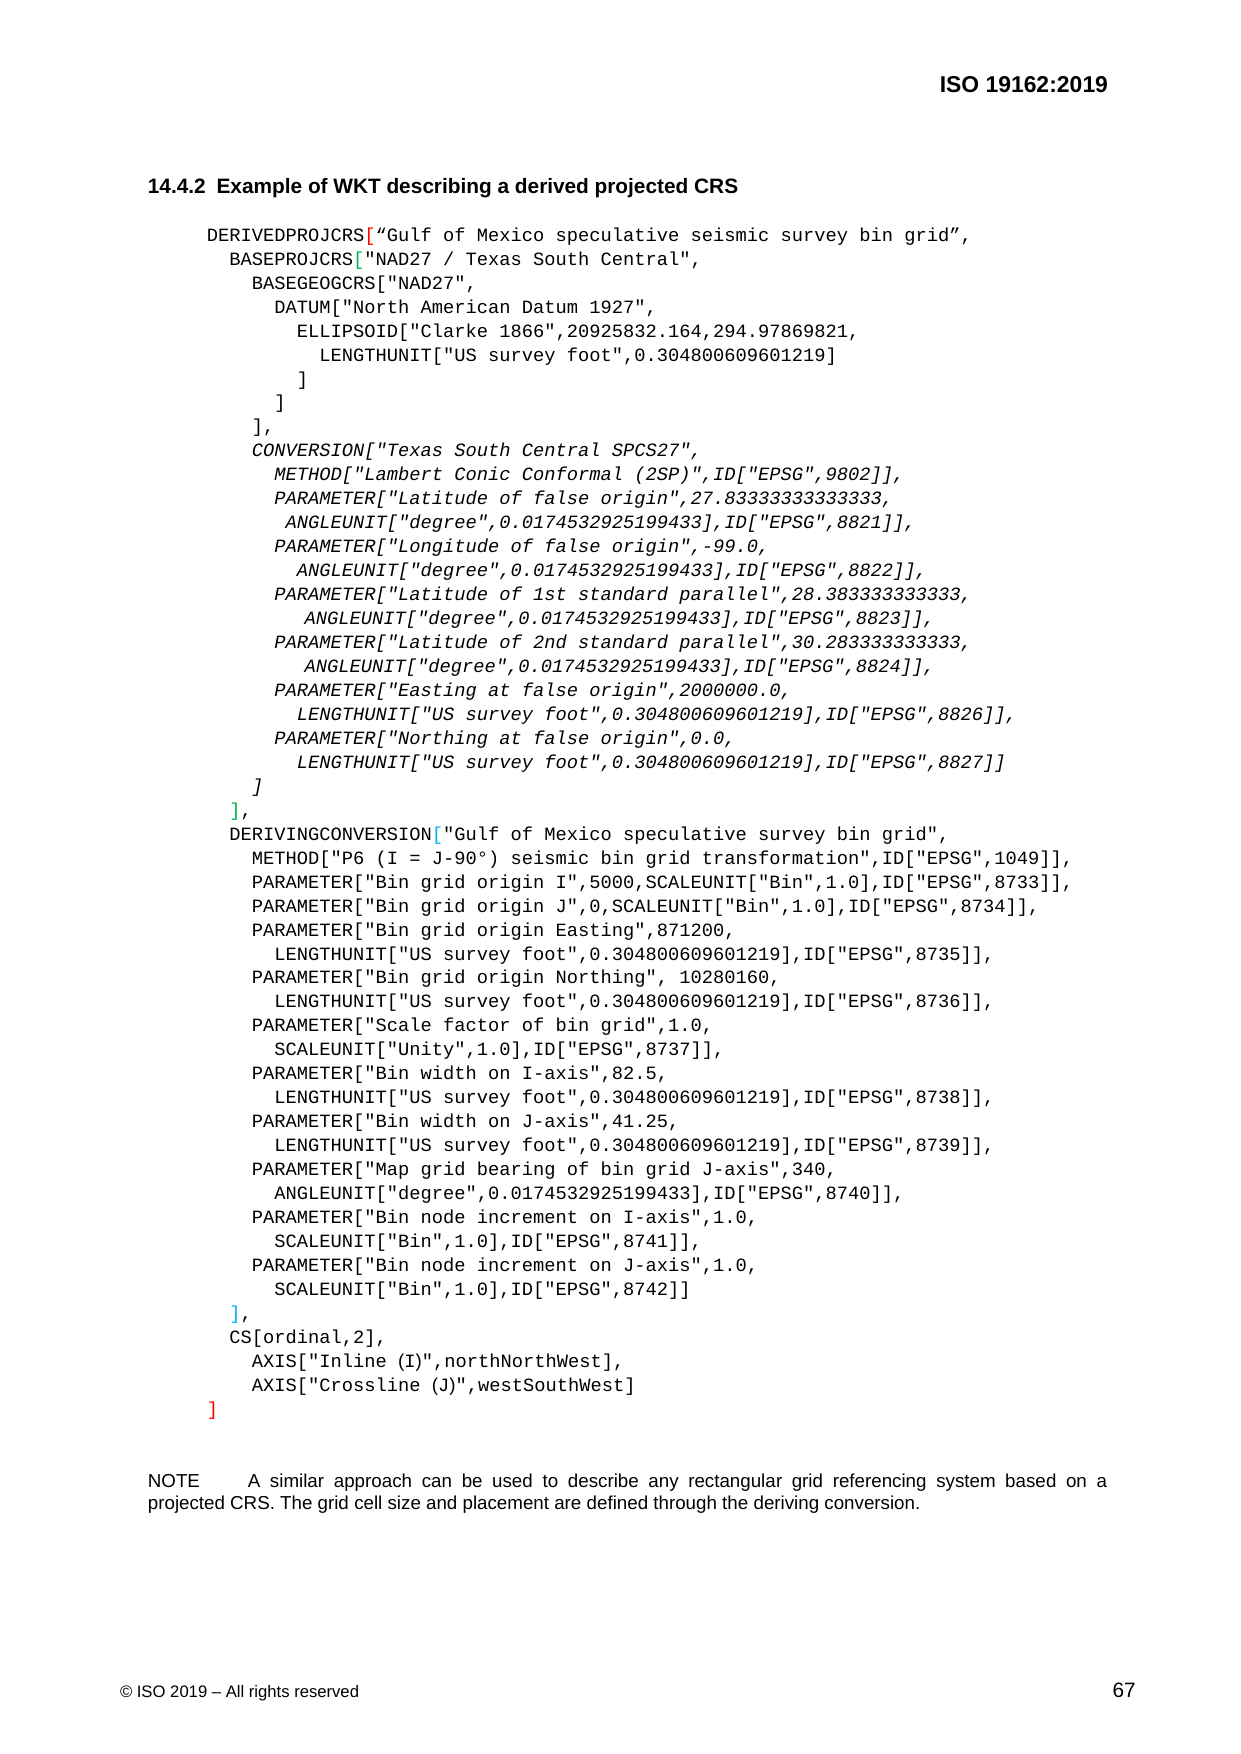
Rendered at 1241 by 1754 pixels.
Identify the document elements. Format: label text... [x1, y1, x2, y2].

text ] [148, 367, 1107, 391]
text PARAMETER["Scale factor of bin grid",1.0, [148, 1013, 1107, 1037]
text DATUM["North American Datum 1927", [148, 295, 1107, 319]
text PARAMETER["Bin grid origin J",0,SCALEUNIT["Bin",1.0],ID["EPSG",8734]], [148, 894, 1107, 918]
text SCALEUNIT["Bin",1.0],ID["EPSG",8742]] [148, 1277, 1107, 1301]
text PARAMETER["Bin node increment on J-axis",1.0, [148, 1253, 1107, 1277]
text DERIVEDPROJCRS[“Gulf of Mexico speculative seismic survey bin grid”, [148, 223, 1107, 247]
text PARAMETER["Latitude of 1st standard parallel",28.383333333333, [148, 582, 1107, 606]
text METHOD["Lambert Conic Conformal (2SP)",ID["EPSG",9802]], [148, 462, 1107, 486]
text LENGTHUNIT["US survey foot",0.304800609601219],ID["EPSG",8826]], [148, 702, 1107, 726]
text CS[ordinal,2], [148, 1325, 1107, 1349]
text ANGLEUNIT["degree",0.0174532925199433],ID["EPSG",8740]], [148, 1181, 1107, 1205]
text PARAMETER["Bin grid origin I",5000,SCALEUNIT["Bin",1.0],ID["EPSG",8733]], [148, 870, 1107, 894]
text ] [148, 391, 1107, 414]
text ] [148, 1397, 1107, 1421]
text PARAMETER["Longitude of false origin",-99.0, [148, 534, 1107, 558]
text DERIVINGCONVERSION["Gulf of Mexico speculative survey bin grid", [148, 822, 1107, 846]
subtitle Example of WKT describing a derived projected CRS [148, 174, 1107, 198]
text ANGLEUNIT["degree",0.0174532925199433],ID["EPSG",8823]], [167, 606, 1107, 630]
text PARAMETER["Northing at false origin",0.0, [148, 726, 1107, 750]
text SCALEUNIT["Bin",1.0],ID["EPSG",8741]], [148, 1229, 1107, 1253]
text PARAMETER["Easting at false origin",2000000.0, [148, 678, 1107, 702]
text LENGTHUNIT["US survey foot",0.304800609601219],ID["EPSG",8735]], [148, 942, 1107, 966]
text LENGTHUNIT["US survey foot",0.304800609601219],ID["EPSG",8736]], [148, 989, 1107, 1013]
text LENGTHUNIT["US survey foot",0.304800609601219] [148, 343, 1107, 367]
text LENGTHUNIT["US survey foot",0.304800609601219],ID["EPSG",8827]] [148, 750, 1107, 774]
text LENGTHUNIT["US survey foot",0.304800609601219],ID["EPSG",8738]], [148, 1085, 1107, 1109]
text ], [148, 1301, 1107, 1325]
text ], [148, 798, 1107, 822]
text AXIS["Crossline (J)",westSouthWest] [148, 1373, 1107, 1397]
text ] [148, 774, 1107, 798]
text NOTE A similar approach can be used to describe any rectangular grid referencing system based on a projected CRS. The grid cell size and placement are defined through the deriving conversion. [148, 1470, 1107, 1513]
text CONVERSION["Texas South Central SPCS27", [148, 438, 1107, 462]
text PARAMETER["Bin grid origin Easting",871200, [148, 918, 1107, 942]
text PARAMETER["Latitude of false origin",27.83333333333333, [148, 486, 1107, 510]
text ANGLEUNIT["degree",0.0174532925199433],ID["EPSG",8821]], [148, 510, 1107, 534]
text ELLIPSOID["Clarke 1866",20925832.164,294.97869821, [148, 319, 1107, 343]
text PARAMETER["Bin width on J-axis",41.25, [148, 1109, 1107, 1133]
text ], [148, 414, 1107, 438]
text SCALEUNIT["Unity",1.0],ID["EPSG",8737]], [148, 1037, 1107, 1061]
text PARAMETER["Bin node increment on I-axis",1.0, [148, 1205, 1107, 1229]
text AXIS["Inline (I)",northNorthWest], [148, 1349, 1107, 1373]
text ANGLEUNIT["degree",0.0174532925199433],ID["EPSG",8822]], [148, 558, 1107, 582]
text PARAMETER["Bin grid origin Northing", 10280160, [148, 966, 1107, 989]
text PARAMETER["Map grid bearing of bin grid J-axis",340, [148, 1157, 1107, 1181]
text PARAMETER["Bin width on I-axis",82.5, [148, 1061, 1107, 1085]
text BASEGEOGCRS["NAD27", [148, 271, 1107, 295]
text LENGTHUNIT["US survey foot",0.304800609601219],ID["EPSG",8739]], [148, 1133, 1107, 1157]
text METHOD["P6 (I = J-90°) seismic bin grid transformation",ID["EPSG",1049]], [148, 846, 1107, 870]
text BASEPROJCRS["NAD27 / Texas South Central", [148, 247, 1107, 271]
text ANGLEUNIT["degree",0.0174532925199433],ID["EPSG",8824]], [167, 654, 1107, 678]
text PARAMETER["Latitude of 2nd standard parallel",30.283333333333, [148, 630, 1107, 654]
